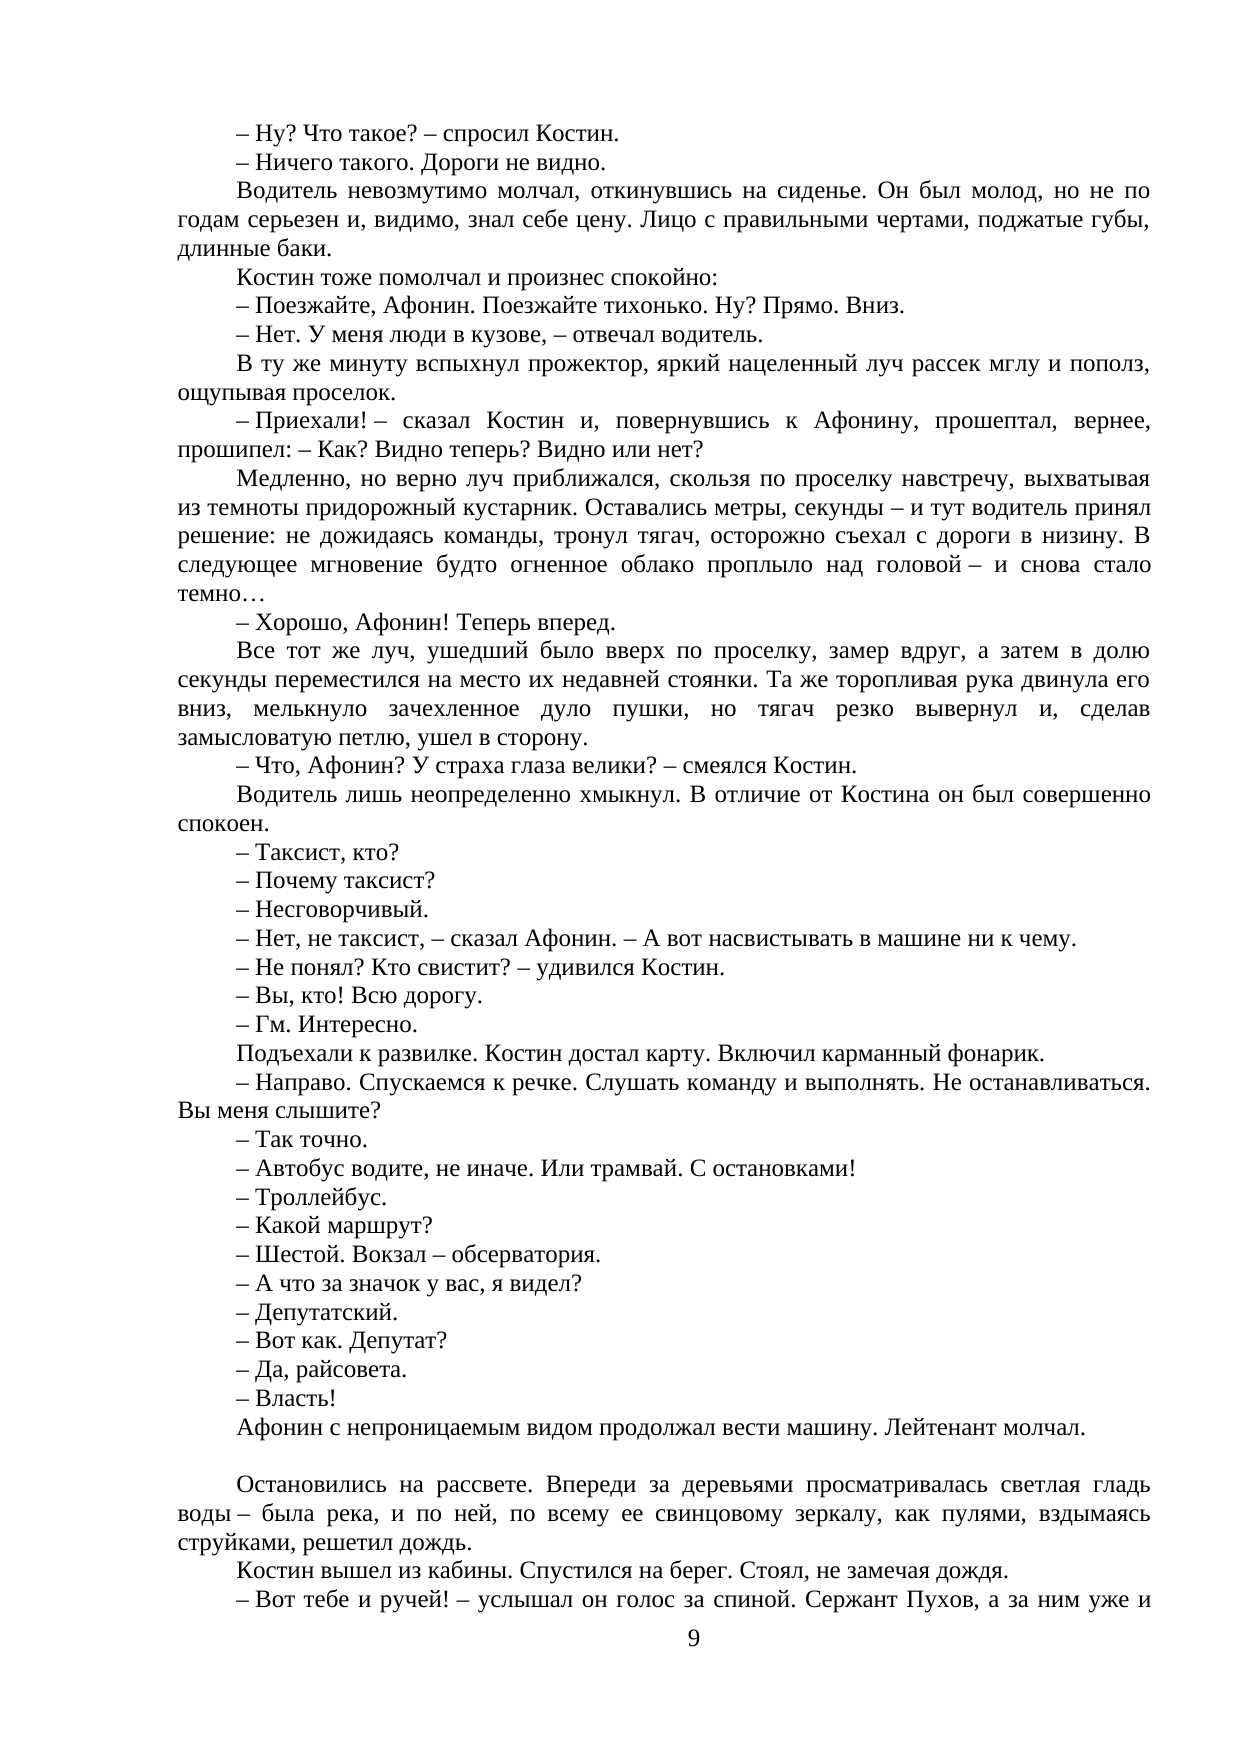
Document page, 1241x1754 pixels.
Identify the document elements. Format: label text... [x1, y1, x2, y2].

text Костин вышел из кабины. Спустился на берег. Стоял, не замечая дождя. [177, 1556, 1152, 1584]
text – Да, райсовета. [177, 1354, 1152, 1383]
text Подъехали к развилке. Костин достал карту. Включил карманный фонарик. [177, 1038, 1152, 1067]
text – Вот как. Депутат? [177, 1326, 1152, 1354]
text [177, 1584, 1152, 1613]
text Водитель лишь неопределенно хмыкнул. В отличие от Костина он был совершенно спокоен. [177, 779, 1152, 837]
text – Почему таксист? [177, 866, 1152, 894]
text Афонин с непроницаемым видом продолжал вести машину. Лейтенант молчал. [177, 1412, 1152, 1441]
text – Хорошо, Афонин! Теперь вперед. [177, 607, 1152, 636]
text – Автобус водите, не иначе. Или трамвай. С остановками! [177, 1153, 1152, 1182]
text – Что, Афонин? У страха глаза велики? – смеялся Костин. [177, 751, 1152, 779]
text В ту же минуту вспыхнул прожектор, яркий нацеленный луч рассек мглу и пополз, ощупывая проселок. [177, 348, 1152, 406]
text Водитель невозмутимо молчал, откинувшись на сиденье. Он был молод, но не по годам серьезен и, видимо, знал себе цену. Лицо с правильными чертами, поджатые губы, длинные баки. [177, 176, 1152, 262]
text Остановились на рассвете. Впереди за деревьями просматривалась светлая гладь воды – была река, и по ней, по всему ее свинцовому зеркалу, как пулями, вздымаясь струйками, решетил дождь. [177, 1469, 1152, 1556]
text – Несговорчивый. [177, 894, 1152, 923]
text – Шестой. Вокзал – обсерватория. [177, 1239, 1152, 1268]
text – Поезжайте, Афонин. Поезжайте тихонько. Ну? Прямо. Вниз. [177, 291, 1152, 319]
text – Какой маршрут? [177, 1211, 1152, 1239]
text – Вы, кто! Всю дорогу. [177, 981, 1152, 1009]
text – Троллейбус. [177, 1182, 1152, 1211]
text Медленно, но верно луч приближался, скользя по проселку навстречу, выхватывая из темноты придорожный кустарник. Оставались метры, секунды – и тут водитель принял решение: не дожидаясь команды, тронул тягач, осторожно съехал с дороги в низину. В следующее мгновение будто огненное облако проплыло над головой – и снова стало темно… [177, 463, 1152, 607]
text Костин тоже помолчал и произнес спокойно: [177, 262, 1152, 291]
text – Ничего такого. Дороги не видно. [177, 147, 1152, 176]
text – Направо. Спускаемся к речке. Слушать команду и выполнять. Не останавливаться. Вы меня слышите? [177, 1067, 1152, 1124]
text – Нет, не таксист, – сказал Афонин. – А вот насвистывать в машине ни к чему. [177, 923, 1152, 952]
text – Таксист, кто? [177, 837, 1152, 866]
text – Депутатский. [177, 1297, 1152, 1326]
text – Приехали! – сказал Костин и, повернувшись к Афонину, прошептал, вернее, прошипел: – Как? Видно теперь? Видно или нет? [177, 406, 1152, 463]
text – А что за значок у вас, я видел? [177, 1268, 1152, 1297]
text – Власть! [177, 1383, 1152, 1412]
text – Ну? Что такое? – спросил Костин. [177, 118, 1152, 147]
text – Так точно. [177, 1124, 1152, 1153]
text – Не понял? Кто свистит? – удивился Костин. [177, 952, 1152, 981]
text – Гм. Интересно. [177, 1009, 1152, 1038]
text Все тот же луч, ушедший было вверх по проселку, замер вдруг, а затем в долю секунды переместился на место их недавней стоянки. Та же торопливая рука двинула его вниз, мелькнуло зачехленное дуло пушки, но тягач резко вывернул и, сделав замысловатую петлю, ушел в сторону. [177, 636, 1152, 751]
text – Нет. У меня люди в кузове, – отвечал водитель. [177, 319, 1152, 348]
